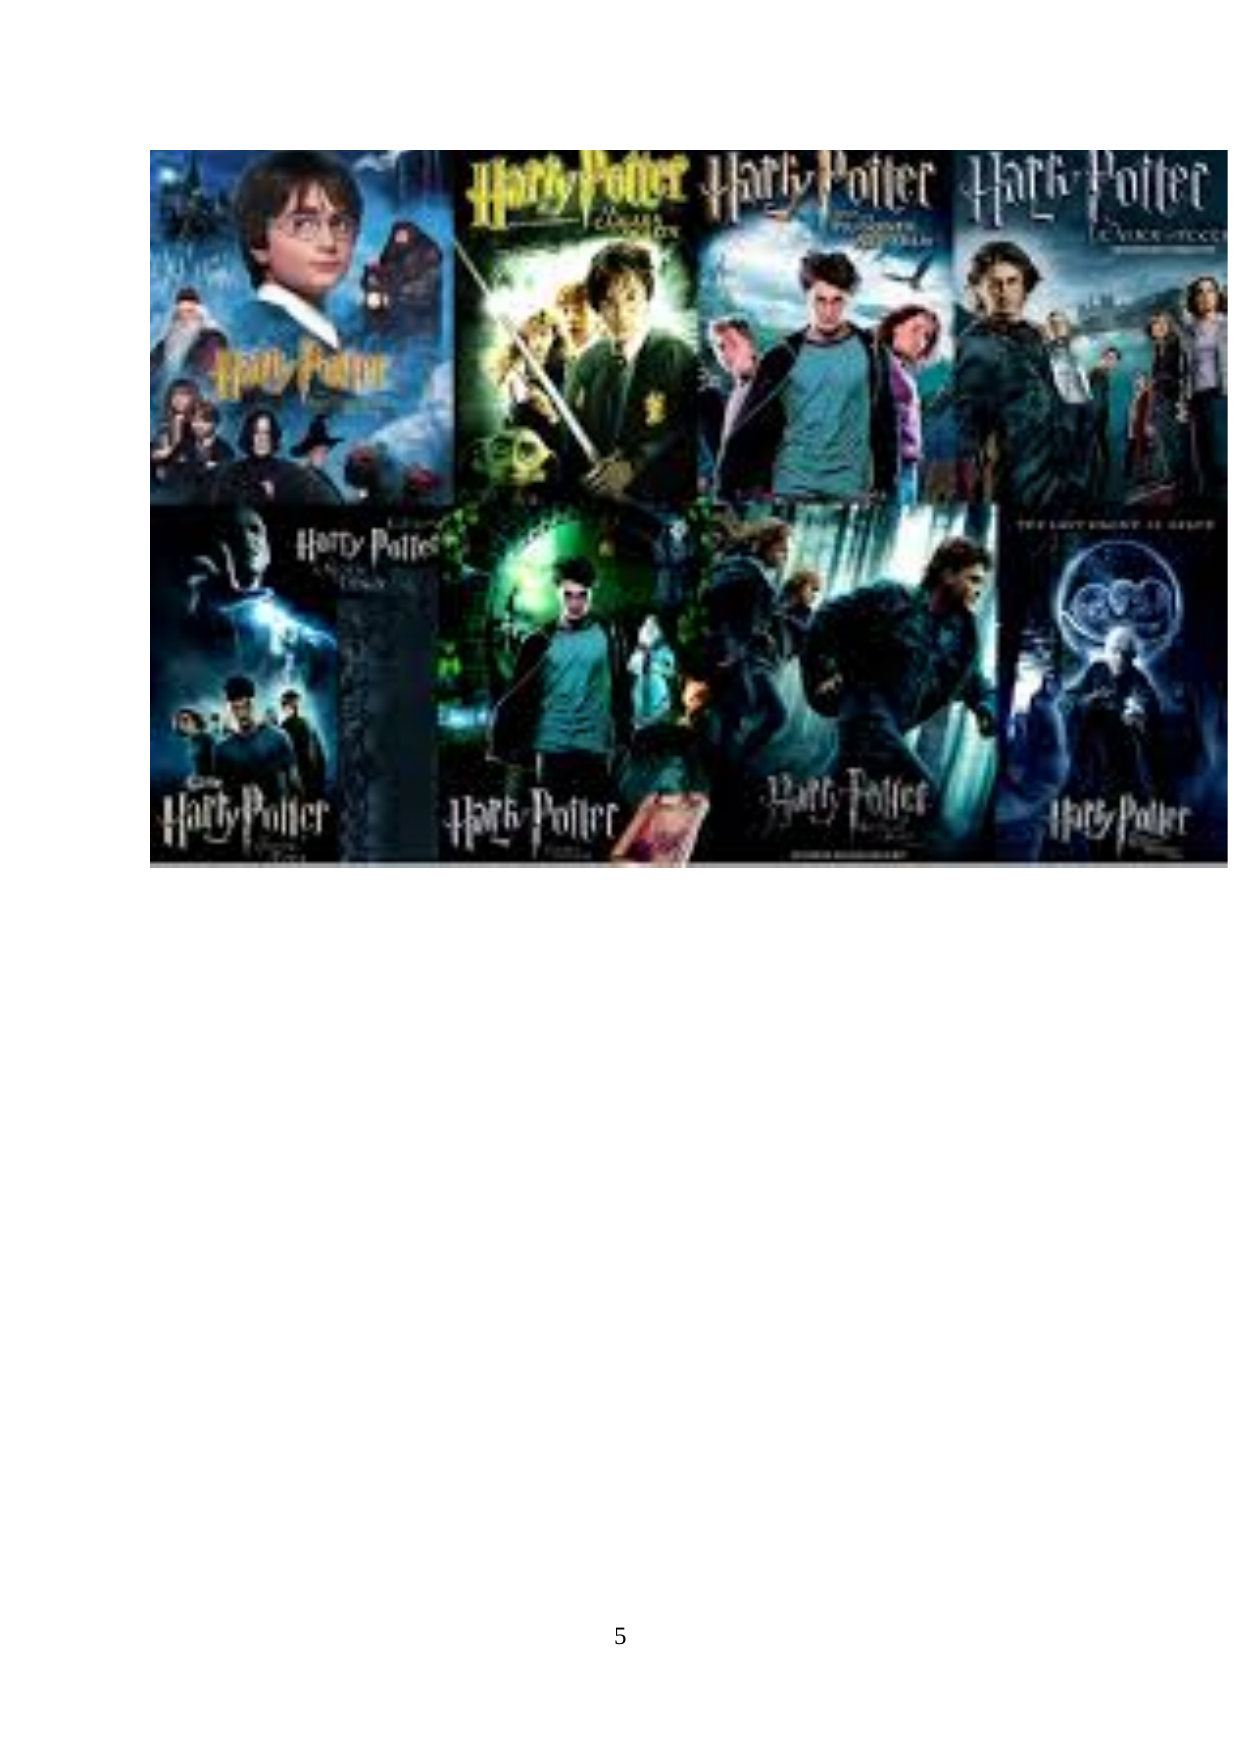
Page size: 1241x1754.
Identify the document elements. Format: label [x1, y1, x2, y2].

picture [150, 150, 1228, 868]
